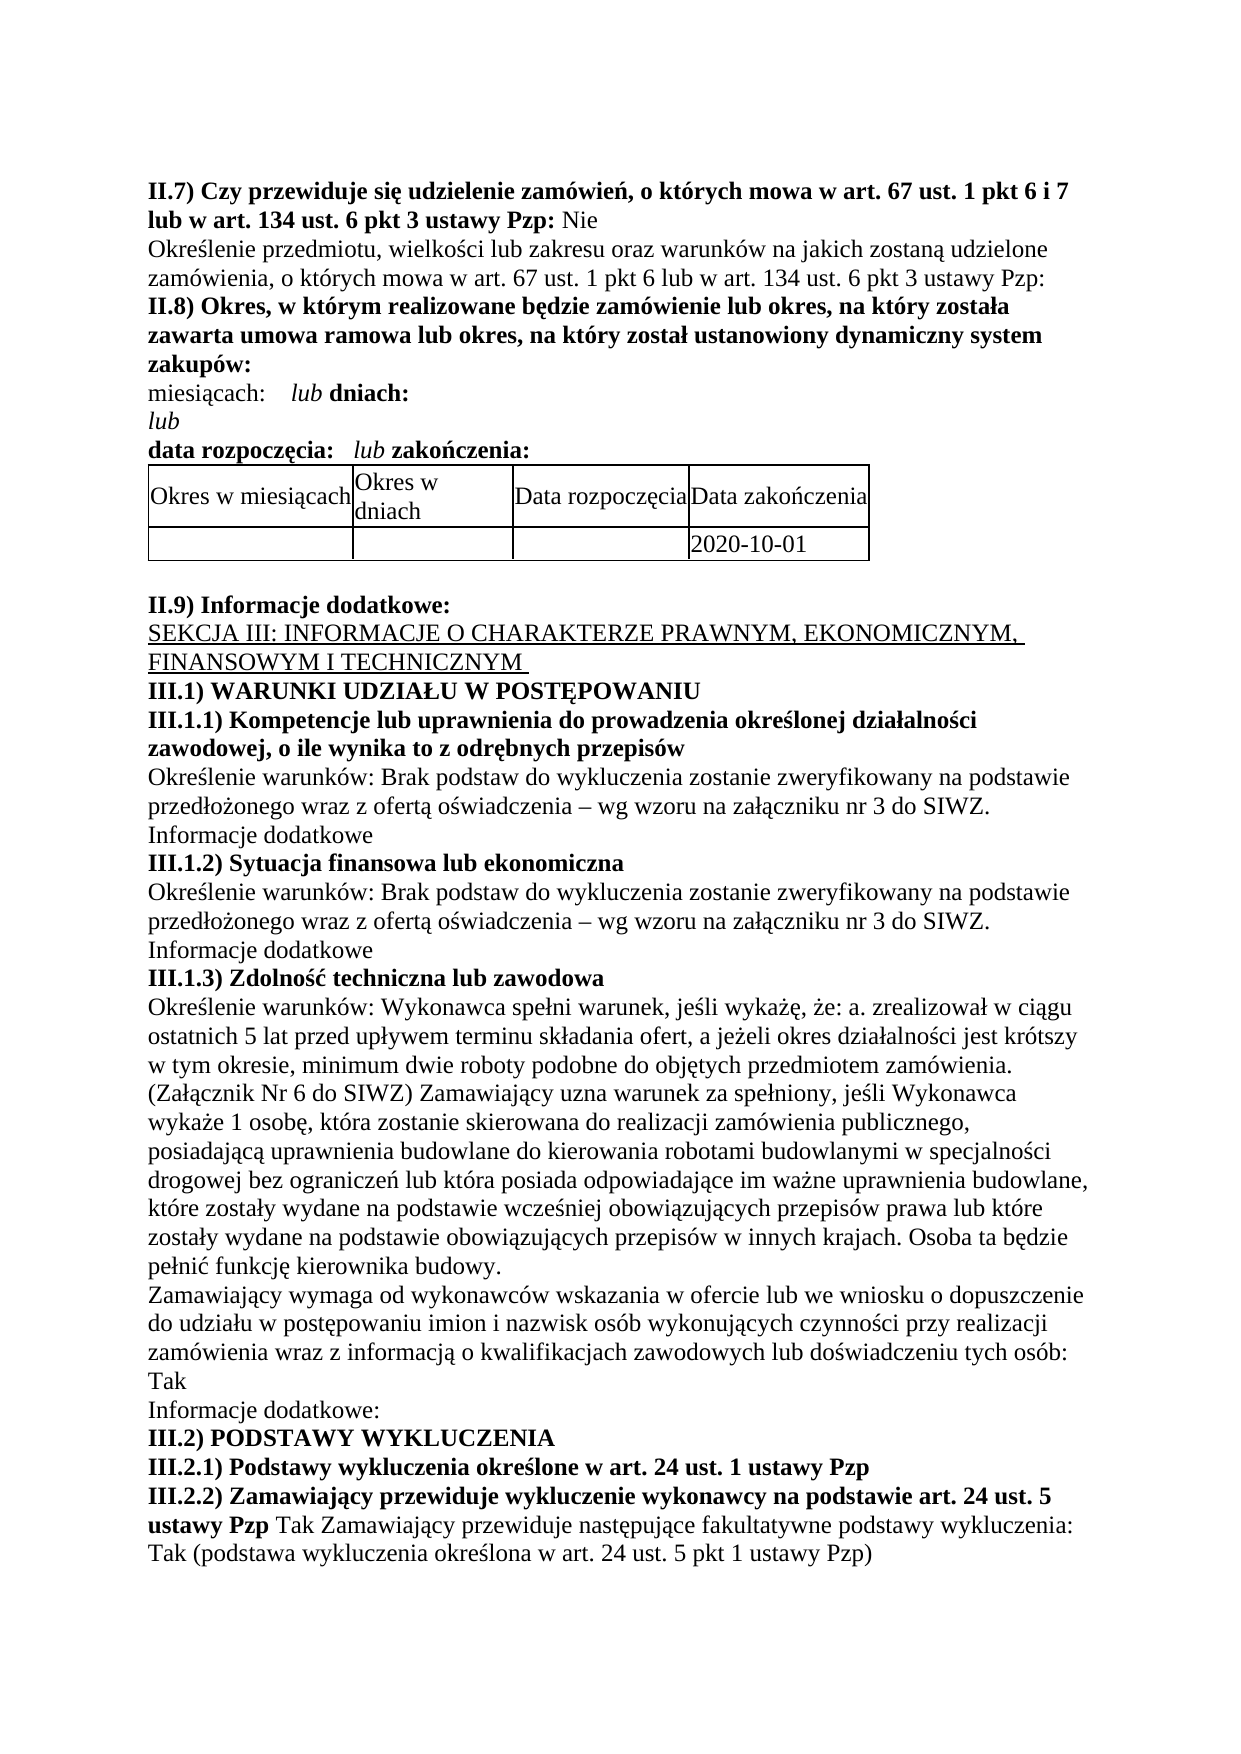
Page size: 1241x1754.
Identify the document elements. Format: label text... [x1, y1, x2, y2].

text SEKCJA III: INFORMACJE O CHARAKTERZE PRAWNYM, EKONOMICZNYM, FINANSOWYM I TECHNICZNYM [148, 618, 1093, 676]
text II.7) Czy przewiduje się udzielenie zamówień, o których mowa w art. 67 ust. 1 pkt 6 i 7 lub w art. 134 ust. 6 pkt 3 ustawy Pzp: Nie Określenie przedmiotu, wielkości lub zakresu oraz warunków na jakich zostaną udzielone zamówienia, o których mowa w art. 67 ust. 1 pkt 6 lub w art. 134 ust. 6 pkt 3 ustawy Pzp: II.8) Okres, w którym realizowane będzie zamówienie lub okres, na który została zawarta umowa ramowa lub okres, na który został ustanowiony dynamiczny system zakupów: miesiącach: lub dniach: lub data rozpoczęcia: lub zakończenia: [148, 148, 1093, 464]
table_cell [149, 528, 352, 559]
text II.9) Informacje dodatkowe: [148, 561, 1093, 618]
table_header Data zakończenia [690, 466, 868, 526]
text III.2) PODSTAWY WYKLUCZENIA [148, 1423, 1093, 1452]
table_header Data rozpoczęcia [514, 466, 688, 526]
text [148, 1452, 1093, 1596]
table_cell 2020-10-01 [690, 528, 868, 559]
table_cell [354, 528, 512, 559]
table_header Okres w dniach [354, 466, 512, 526]
text III.1) WARUNKI UDZIAŁU W POSTĘPOWANIU [148, 676, 1093, 705]
text III.1.1) Kompetencje lub uprawnienia do prowadzenia określonej działalności zawodowej, o ile wynika to z odrębnych przepisów Określenie warunków: Brak podstaw do wykluczenia zostanie zweryfikowany na podstawie przedłożonego wraz z ofertą oświadczenia – wg wzoru na załączniku nr 3 do SIWZ. Informacje dodatkowe III.1.2) Sytuacja finansowa lub ekonomiczna Określenie warunków: Brak podstaw do wykluczenia zostanie zweryfikowany na podstawie przedłożonego wraz z ofertą oświadczenia – wg wzoru na załączniku nr 3 do SIWZ. Informacje dodatkowe III.1.3) Zdolność techniczna lub zawodowa Określenie warunków: Wykonawca spełni warunek, jeśli wykażę, że: a. zrealizował w ciągu ostatnich 5 lat przed upływem terminu składania ofert, a jeżeli okres działalności jest krótszy w tym okresie, minimum dwie roboty podobne do objętych przedmiotem zamówienia. (Załącznik Nr 6 do SIWZ) Zamawiający uzna warunek za spełniony, jeśli Wykonawca wykaże 1 osobę, która zostanie skierowana do realizacji zamówienia publicznego, posiadającą uprawnienia budowlane do kierowania robotami budowlanymi w specjalności drogowej bez ograniczeń lub która posiada odpowiadające im ważne uprawnienia budowlane, które zostały wydane na podstawie wcześniej obowiązujących przepisów prawa lub które zostały wydane na podstawie obowiązujących przepisów w innych krajach. Osoba ta będzie pełnić funkcję kierownika budowy. Zamawiający wymaga od wykonawców wskazania w ofercie lub we wniosku o dopuszczenie do udziału w postępowaniu imion i nazwisk osób wykonujących czynności przy realizacji zamówienia wraz z informacją o kwalifikacjach zawodowych lub doświadczeniu tych osób: Tak Informacje dodatkowe: [148, 705, 1093, 1423]
table_header Okres w miesiącach [149, 466, 352, 526]
table_cell [514, 528, 688, 559]
